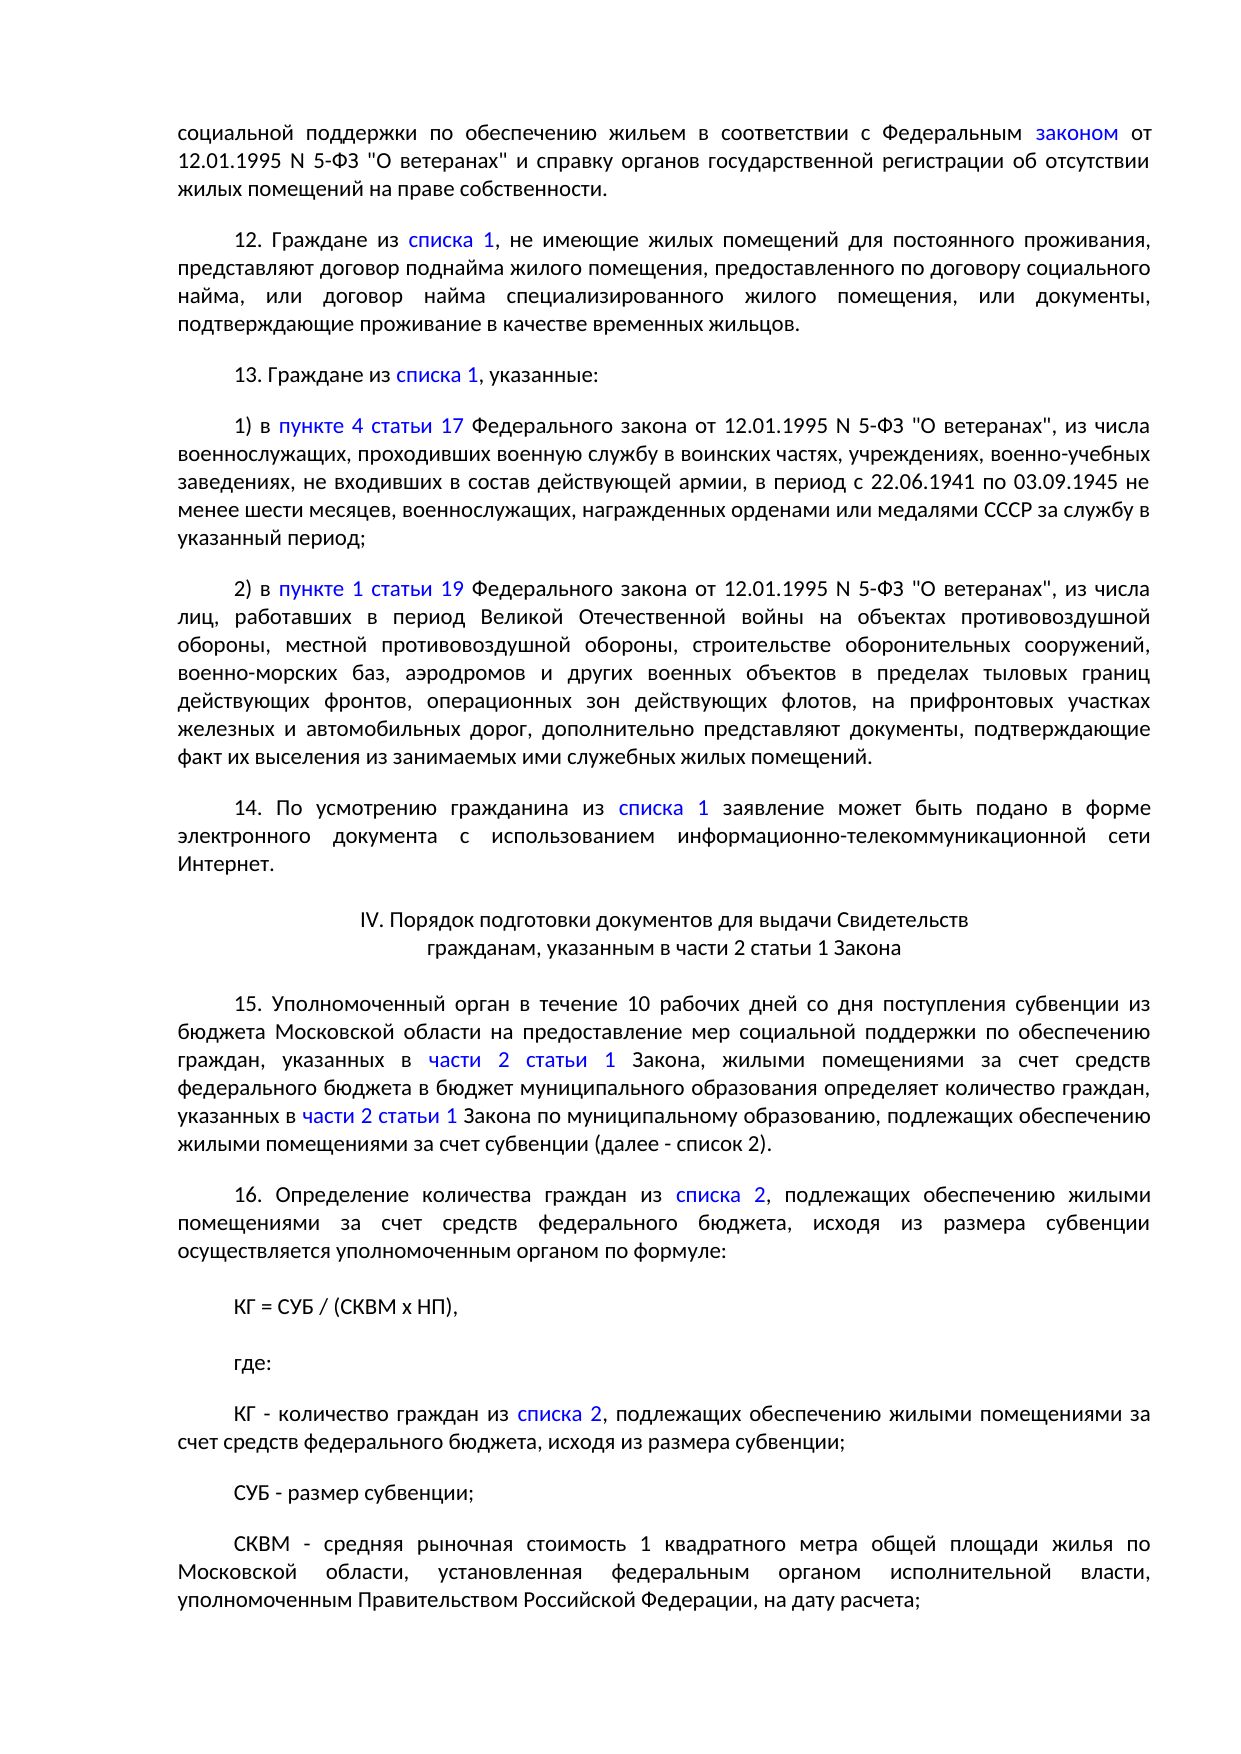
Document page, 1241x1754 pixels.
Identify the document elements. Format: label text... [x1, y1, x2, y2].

text 16. Определение количества граждан из списка 2, подлежащих обеспечению жилыми помещениями за счет средств федерального бюджета, исходя из размера субвенции осуществляется уполномоченным органом по формуле: [177, 1180, 1152, 1264]
text где: [177, 1348, 1152, 1376]
text 15. Уполномоченный орган в течение 10 рабочих дней со дня поступления субвенции из бюджета Московской области на предоставление мер социальной поддержки по обеспечению граждан, указанных в части 2 статьи 1 Закона, жилыми помещениями за счет средств федерального бюджета в бюджет муниципального образования определяет количество граждан, указанных в части 2 статьи 1 Закона по муниципальному образованию, подлежащих обеспечению жилыми помещениями за счет субвенции (далее - список 2). [177, 989, 1152, 1157]
text 13. Граждане из списка 1, указанные: [177, 360, 1152, 388]
text 12. Граждане из списка 1, не имеющие жилых помещений для постоянного проживания, представляют договор поднайма жилого помещения, предоставленного по договору социального найма, или договор найма специализированного жилого помещения, или документы, подтверждающие проживание в качестве временных жильцов. [177, 225, 1152, 337]
text КГ - количество граждан из списка 2, подлежащих обеспечению жилыми помещениями за счет средств федерального бюджета, исходя из размера субвенции; [177, 1399, 1152, 1455]
text СКВМ - средняя рыночная стоимость 1 квадратного метра общей площади жилья по Московской области, установленная федеральным органом исполнительной власти, уполномоченным Правительством Российской Федерации, на дату расчета; [177, 1529, 1152, 1613]
text 1) в пункте 4 статьи 17 Федерального закона от 12.01.1995 N 5-ФЗ "О ветеранах", из числа военнослужащих, проходивших военную службу в воинских частях, учреждениях, военно-учебных заведениях, не входивших в состав действующей армии, в период с 22.06.1941 по 03.09.1945 не менее шести месяцев, военнослужащих, награжденных орденами или медалями СССР за службу в указанный период; [177, 411, 1152, 551]
text гражданам, указанным в части 2 статьи 1 Закона [177, 933, 1152, 961]
text КГ = СУБ / (СКВМ x НП), [177, 1292, 1152, 1320]
text 2) в пункте 1 статьи 19 Федерального закона от 12.01.1995 N 5-ФЗ "О ветеранах", из числа лиц, работавших в период Великой Отечественной войны на объектах противовоздушной обороны, местной противовоздушной обороны, строительстве оборонительных сооружений, военно-морских баз, аэродромов и других военных объектов в пределах тыловых границ действующих фронтов, операционных зон действующих флотов, на прифронтовых участках железных и автомобильных дорог, дополнительно представляют документы, подтверждающие факт их выселения из занимаемых ими служебных жилых помещений. [177, 574, 1152, 770]
text 14. По усмотрению гражданина из списка 1 заявление может быть подано в форме электронного документа с использованием информационно-телекоммуникационной сети Интернет. [177, 793, 1152, 877]
text СУБ - размер субвенции; [177, 1478, 1152, 1506]
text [177, 118, 1152, 202]
text IV. Порядок подготовки документов для выдачи Свидетельств [177, 905, 1152, 933]
